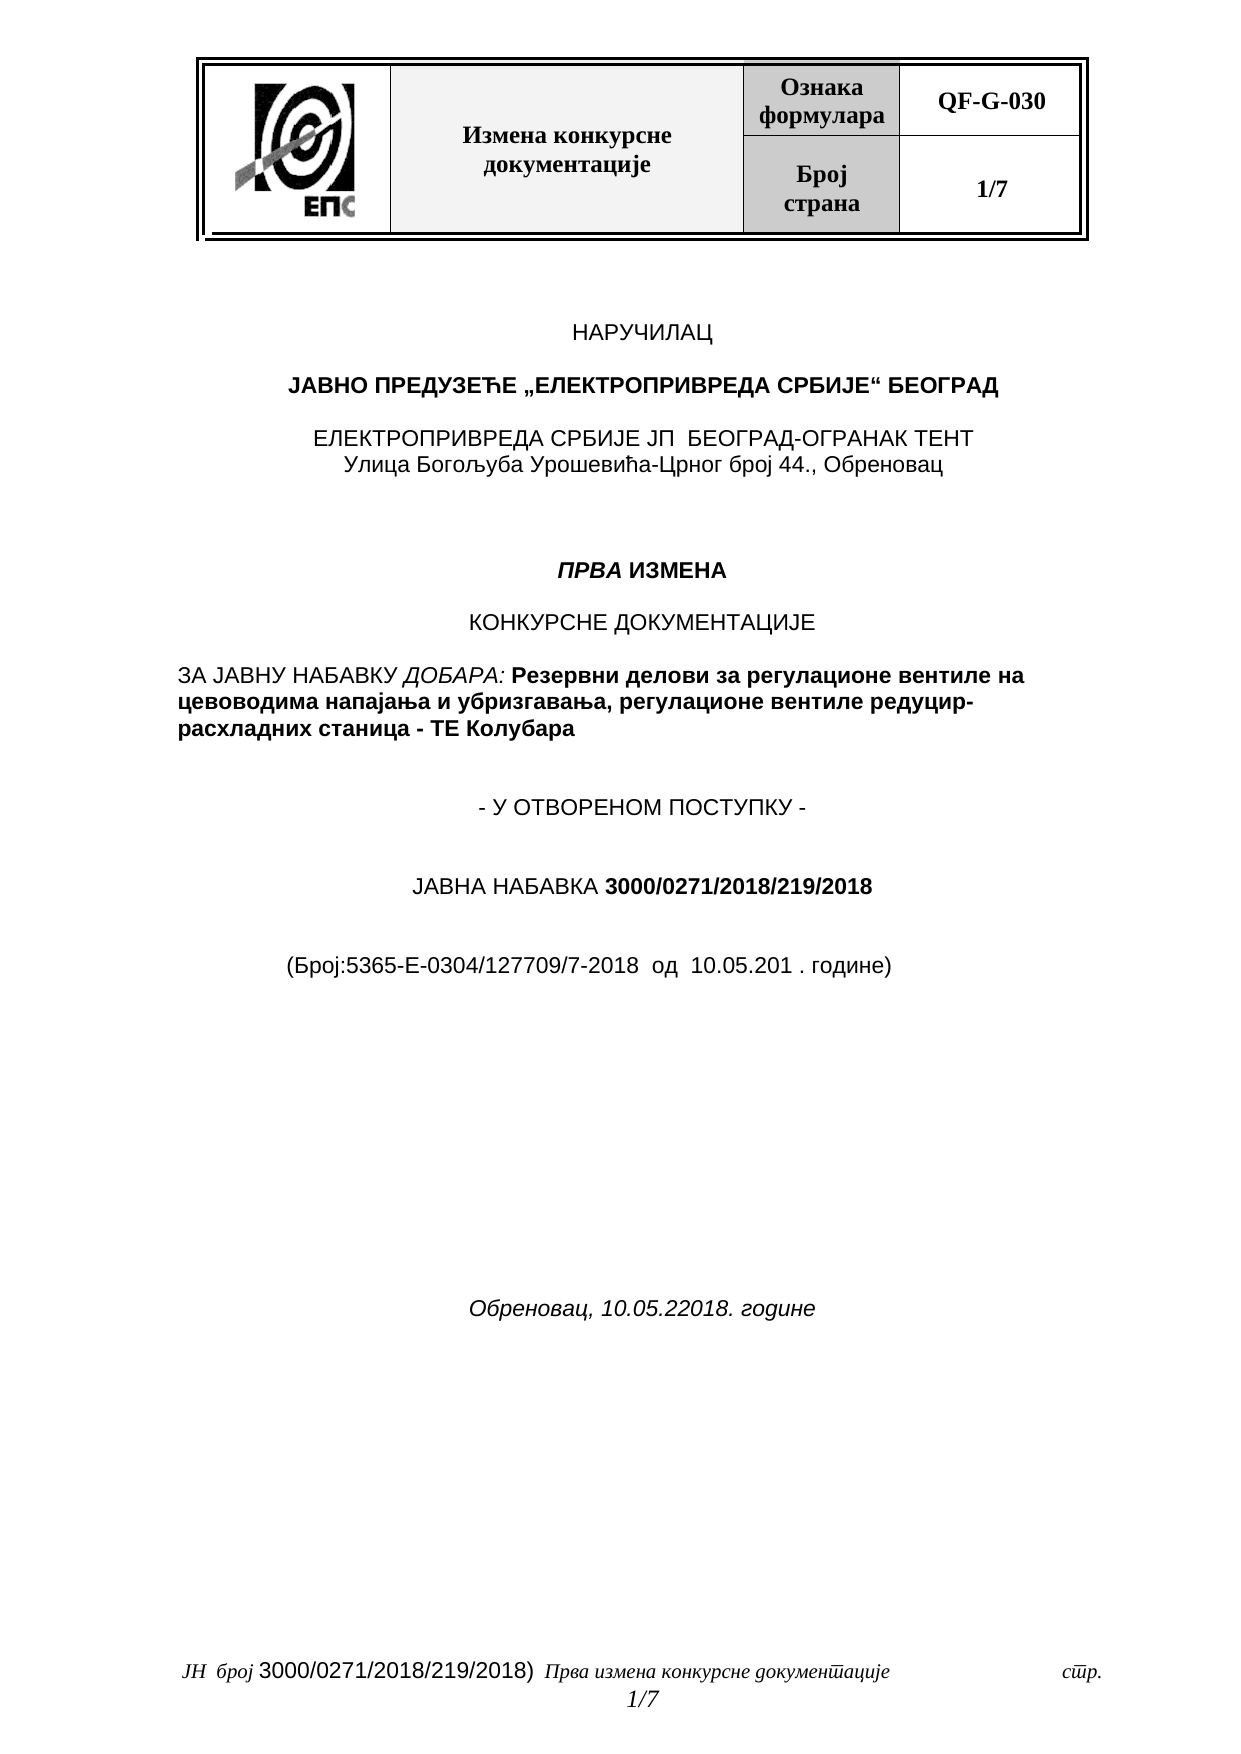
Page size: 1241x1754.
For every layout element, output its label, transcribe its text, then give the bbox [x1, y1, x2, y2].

text ЈАВНО ПРЕДУЗЕЋЕ „ЕЛЕКТРОПРИВРЕДА СРБИЈЕ“ БЕОГРАД [177, 372, 1109, 398]
text - У ОТВОРЕНОМ ПОСТУПКУ - [177, 794, 1107, 820]
text Улица Богољуба Урошевића-Црног број 44., Обреновац [177, 451, 1109, 477]
text ПРВА ИЗМЕНА [177, 557, 1107, 583]
text ЈАВНА НАБАВКА 3000/0271/2018/219/2018 [177, 873, 1107, 899]
text ЕЛЕКТРОПРИВРЕДА СРБИЈЕ ЈП БЕОГРАД-ОГРАНАК ТЕНТ [177, 425, 1109, 451]
text (Број:5365-Е-0304/127709/7-2018 од 10.05.201 . године) [140, 952, 1109, 978]
text Обреновац, 10.05.22018. године [177, 1294, 1107, 1321]
text ЗА ЈАВНУ НАБАВКУ ДОБАРА: Резервни делови за регулационе вентиле на цевоводима напајања и убризгавања, регулационе вентиле редуцир-расхладних станица - ТЕ Колубара [177, 662, 1107, 741]
text КОНКУРСНЕ ДОКУМЕНТАЦИЈЕ [177, 609, 1107, 636]
title НАРУЧИЛАЦ [177, 319, 1107, 346]
